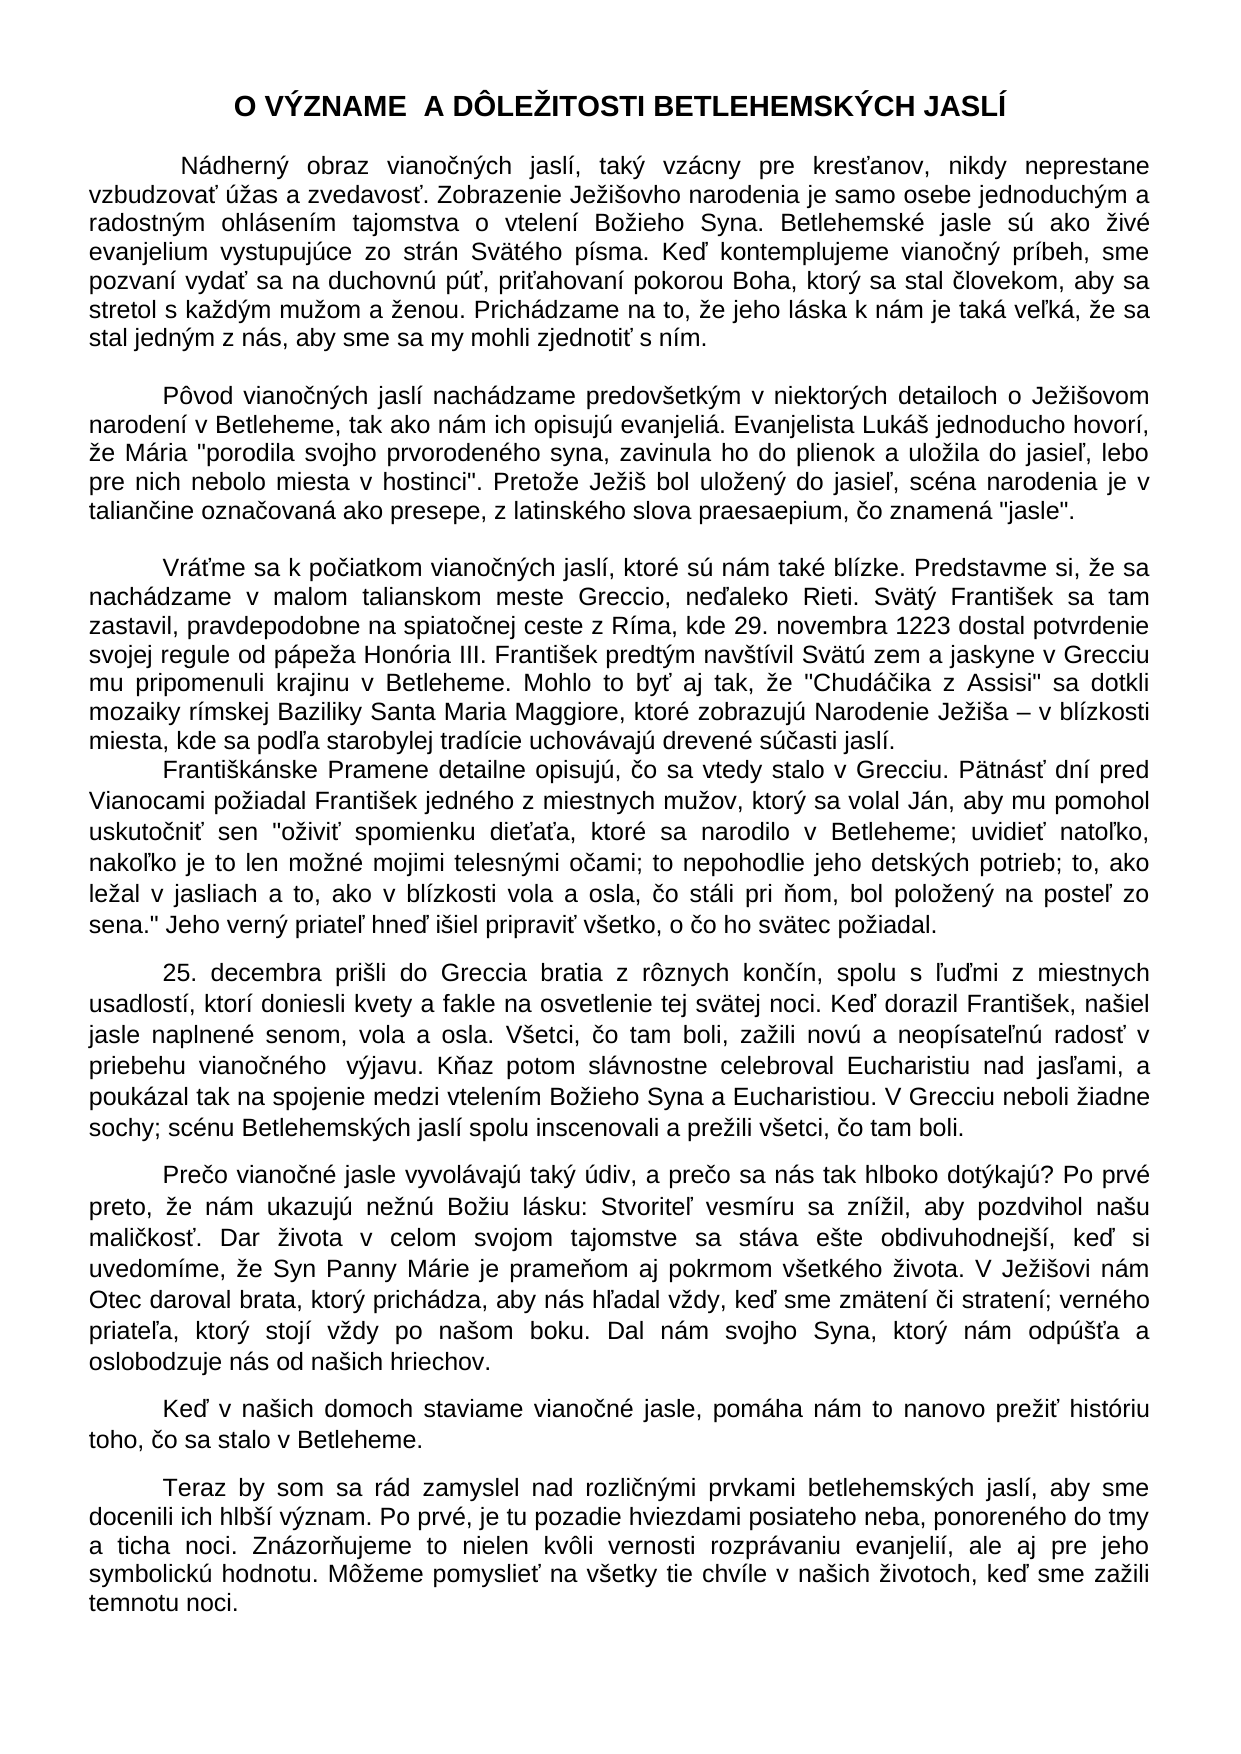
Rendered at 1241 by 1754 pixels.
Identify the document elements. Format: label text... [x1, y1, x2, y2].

text Vráťme sa k počiatkom vianočných jaslí, ktoré sú nám také blízke. Predstavme si, že sa nachádzame v malom talianskom meste Greccio, neďaleko Rieti. Svätý František sa tam zastavil, pravdepodobne na spiatočnej ceste z Ríma, kde 29. novembra 1223 dostal potvrdenie svojej regule od pápeža Honória III. František predtým navštívil Svätú zem a jaskyne v Grecciu mu pripomenuli krajinu v Betleheme. Mohlo to byť aj tak, že "Chudáčika z Assisi" sa dotkli mozaiky rímskej Baziliky Santa Maria Maggiore, ktoré zobrazujú Narodenie Ježiša – v blízkosti miesta, kde sa podľa starobylej tradície uchovávajú drevené súčasti jaslí. [89, 553, 1152, 755]
text Pôvod vianočných jaslí nachádzame predovšetkým v niektorých detailoch o Ježišovom narodení v Betleheme, tak ako nám ich opisujú evanjeliá. Evanjelista Lukáš jednoducho hovorí, že Mária "porodila svojho prvorodeného syna, zavinula ho do plienok a uložila do jasieľ, lebo pre nich nebolo miesta v hostinci". Pretože Ježiš bol uložený do jasieľ, scéna narodenia je v taliančine označovaná ako presepe, z latinského slova praesaepium, čo znamená "jasle". [89, 381, 1152, 525]
text Prečo vianočné jasle vyvolávajú taký údiv, a prečo sa nás tak hlboko dotýkajú? Po prvé preto, že nám ukazujú nežnú Božiu lásku: Stvoriteľ vesmíru sa znížil, aby pozdvihol našu maličkosť. Dar života v celom svojom tajomstve sa stáva ešte obdivuhodnejší, keď si uvedomíme, že Syn Panny Márie je prameňom aj pokrmom všetkého života. V Ježišovi nám Otec daroval brata, ktorý prichádza, aby nás hľadal vždy, keď sme zmätení či stratení; verného priateľa, ktorý stojí vždy po našom boku. Dal nám svojho Syna, ktorý nám odpúšťa a oslobodzuje nás od našich hriechov. [89, 1161, 1152, 1376]
text Teraz by som sa rád zamyslel nad rozličnými prvkami betlehemských jaslí, aby sme docenili ich hlbší význam. Po prvé, je tu pozadie hviezdami posiateho neba, ponoreného do tmy a ticha noci. Znázorňujeme to nielen kvôli vernosti rozprávaniu evanjelií, ale aj pre jeho symbolickú hodnotu. Môžeme pomyslieť na všetky tie chvíle v našich životoch, keď sme zažili temnotu noci. [89, 1473, 1152, 1617]
text Františkánske Pramene detailne opisujú, čo sa vtedy stalo v Grecciu. Pätnásť dní pred Vianocami požiadal František jedného z miestnych mužov, ktorý sa volal Ján, aby mu pomohol uskutočniť sen "oživiť spomienku dieťaťa, ktoré sa narodilo v Betleheme; uvidieť natoľko, nakoľko je to len možné mojimi telesnými očami; to nepohodlie jeho detských potrieb; to, ako ležal v jasliach a to, ako v blízkosti vola a osla, čo stáli pri ňom, bol položený na posteľ zo sena." Jeho verný priateľ hneď išiel pripraviť všetko, o čo ho svätec požiadal. [89, 755, 1152, 939]
text O VÝZNAME A DÔLEŽITOSTI BETLEHEMSKÝCH JASLÍ [89, 89, 1152, 122]
text Keď v našich domoch staviame vianočné jasle, pomáha nám to nanovo prežiť históriu toho, čo sa stalo v Betleheme. [89, 1394, 1152, 1454]
text Nádherný obraz vianočných jaslí, taký vzácny pre kresťanov, nikdy neprestane vzbudzovať úžas a zvedavosť. Zobrazenie Ježišovho narodenia je samo osebe jednoduchým a radostným ohlásením tajomstva o vtelení Božieho Syna. Betlehemské jasle sú ako živé evanjelium vystupujúce zo strán Svätého písma. Keď kontemplujeme vianočný príbeh, sme pozvaní vydať sa na duchovnú púť, priťahovaní pokorou Boha, ktorý sa stal človekom, aby sa stretol s každým mužom a ženou. Prichádzame na to, že jeho láska k nám je taká veľká, že sa stal jedným z nás, aby sme sa my mohli zjednotiť s ním. [89, 151, 1152, 352]
text 25. decembra prišli do Greccia bratia z rôznych končín, spolu s ľuďmi z miestnych usadlostí, ktorí doniesli kvety a fakle na osvetlenie tej svätej noci. Keď dorazil František, našiel jasle naplnené senom, vola a osla. Všetci, čo tam boli, zažili novú a neopísateľnú radosť v priebehu vianočného výjavu. Kňaz potom slávnostne celebroval Eucharistiu nad jasľami, a poukázal tak na spojenie medzi vtelením Božieho Syna a Eucharistiou. V Grecciu neboli žiadne sochy; scénu Betlehemských jaslí spolu inscenovali a prežili všetci, čo tam boli. [89, 958, 1152, 1142]
